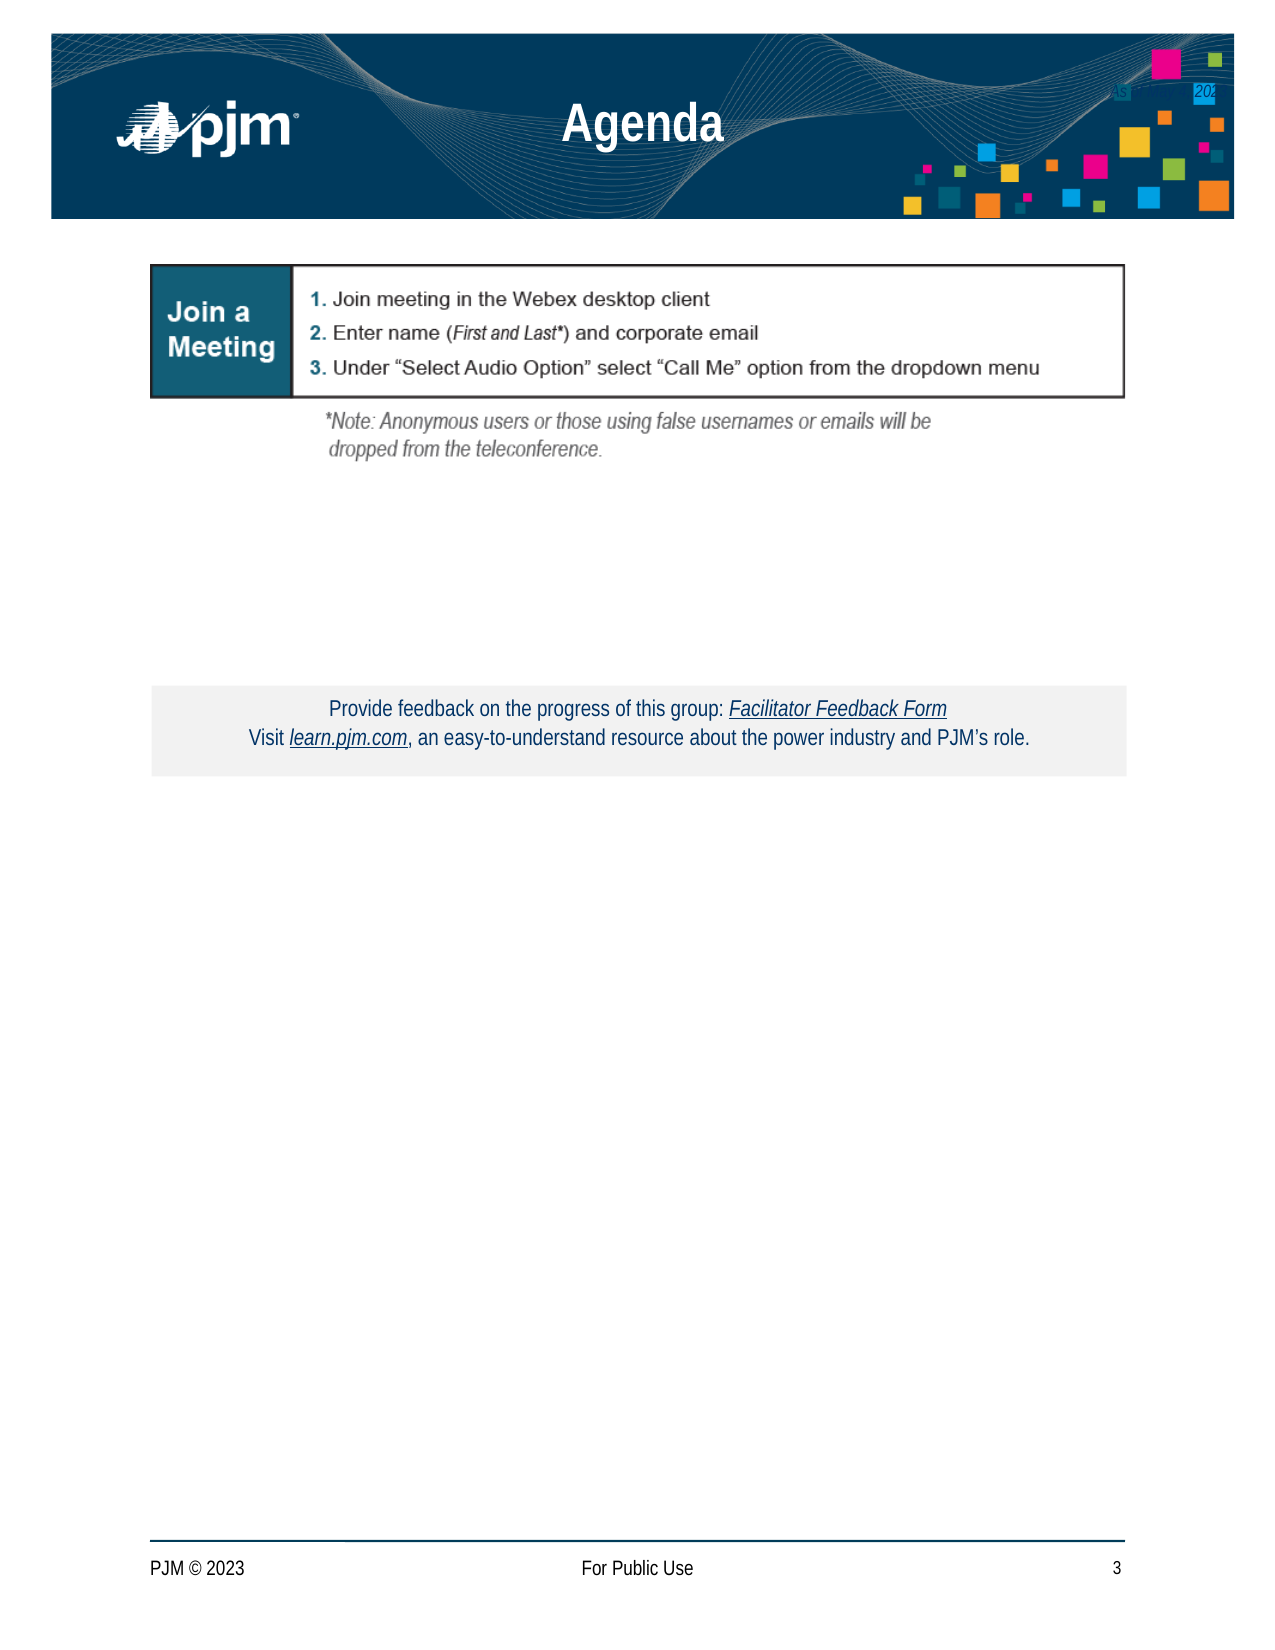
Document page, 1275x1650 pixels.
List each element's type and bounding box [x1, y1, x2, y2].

picture [51, 32, 1235, 219]
picture [150, 264, 1125, 465]
